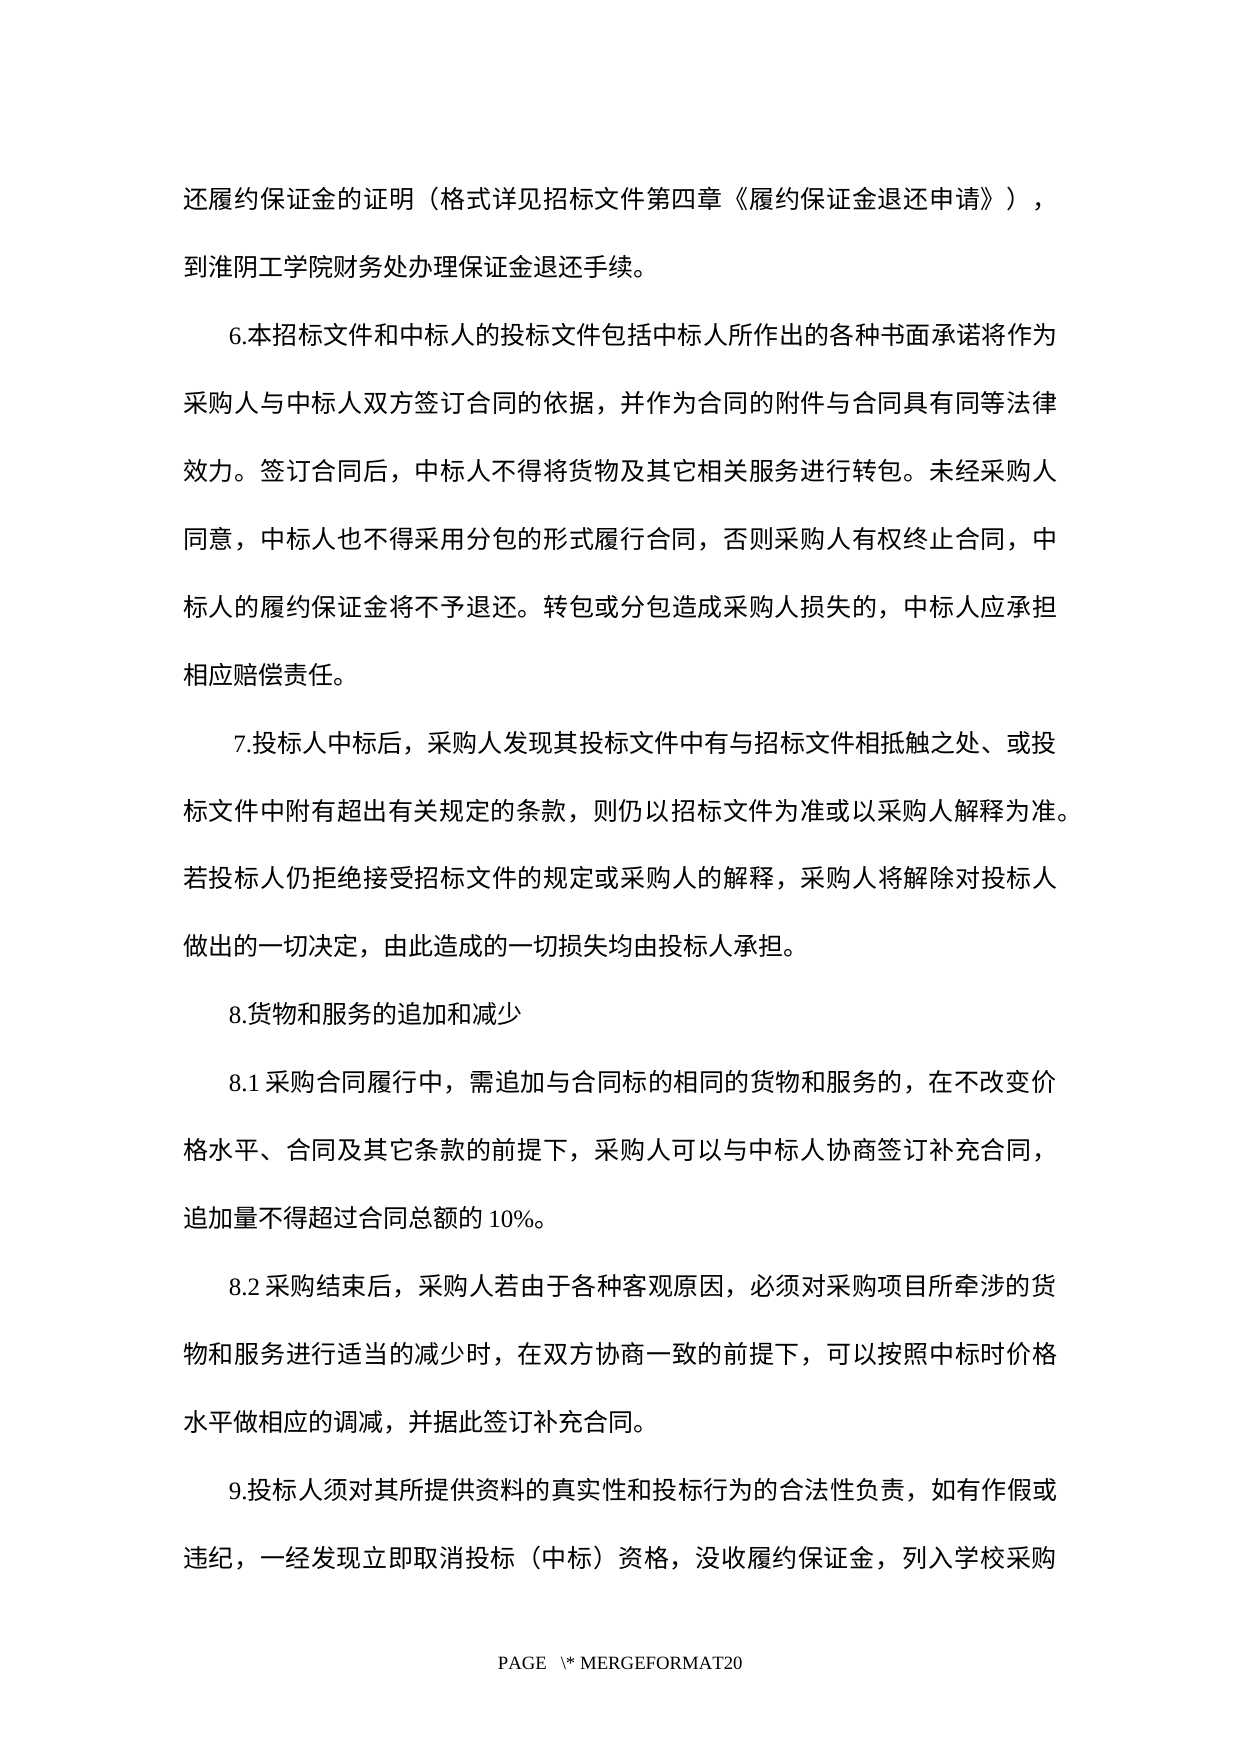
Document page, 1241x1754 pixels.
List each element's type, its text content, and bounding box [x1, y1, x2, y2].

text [183, 164, 1057, 300]
text 7.投标人中标后，采购人发现其投标文件中有与招标文件相抵触之处、或投标文件中附有超出有关规定的条款，则仍以招标文件为准或以采购人解释为准。若投标人仍拒绝接受招标文件的规定或采购人的解释，采购人将解除对投标人做出的一切决定，由此造成的一切损失均由投标人承担。 [183, 707, 1057, 979]
text 8.1采购合同履行中，需追加与合同标的相同的货物和服务的，在不改变价格水平、合同及其它条款的前提下，采购人可以与中标人协商签订补充合同，追加量不得超过合同总额的10%。 [183, 1047, 1057, 1251]
text 6.本招标文件和中标人的投标文件包括中标人所作出的各种书面承诺将作为采购人与中标人双方签订合同的依据，并作为合同的附件与合同具有同等法律效力。签订合同后，中标人不得将货物及其它相关服务进行转包。未经采购人同意，中标人也不得采用分包的形式履行合同，否则采购人有权终止合同，中标人的履约保证金将不予退还。转包或分包造成采购人损失的，中标人应承担相应赔偿责任。 [183, 300, 1057, 707]
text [183, 1454, 1057, 1590]
text 8.货物和服务的追加和减少 [183, 979, 1057, 1047]
text 8.2采购结束后，采购人若由于各种客观原因，必须对采购项目所牵涉的货物和服务进行适当的减少时，在双方协商一致的前提下，可以按照中标时价格水平做相应的调减，并据此签订补充合同。 [183, 1251, 1057, 1454]
